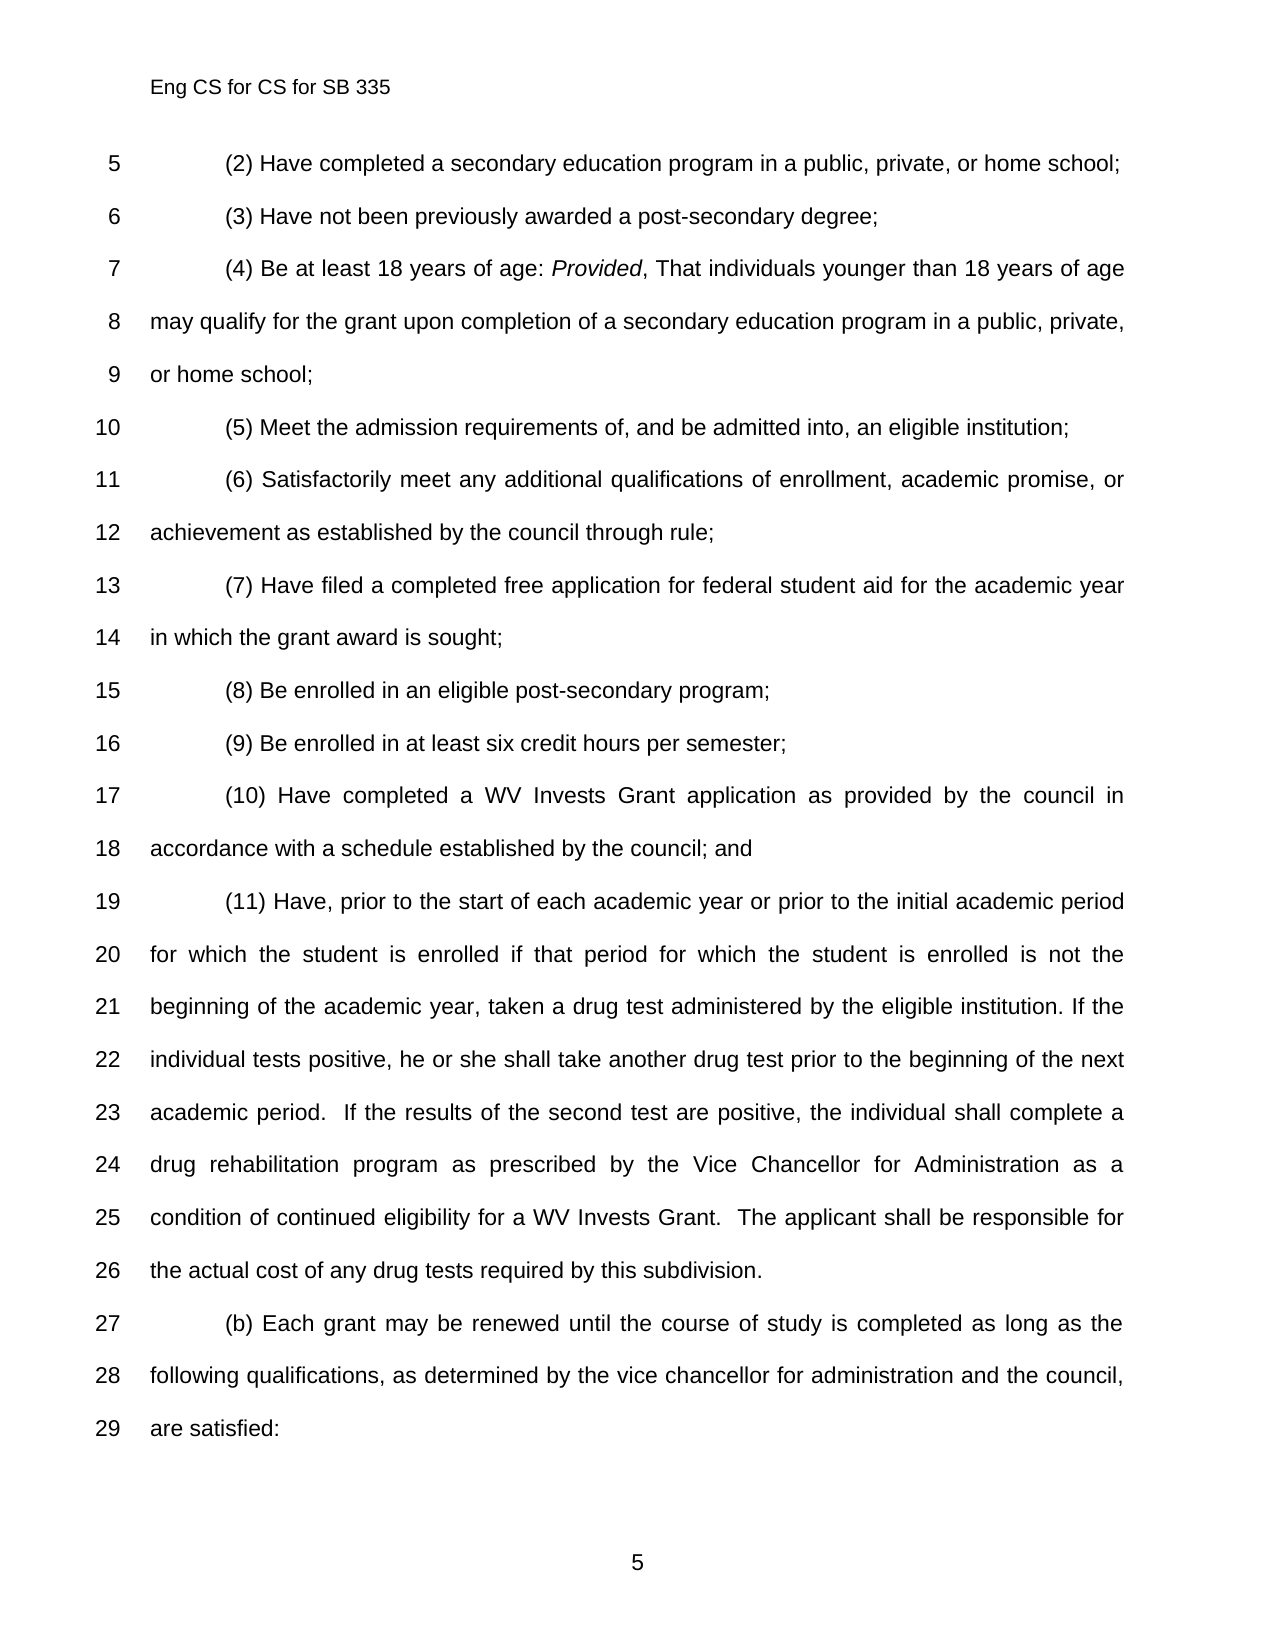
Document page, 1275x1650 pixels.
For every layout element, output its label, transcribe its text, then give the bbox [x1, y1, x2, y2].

text (11) Have, prior to the start of each academic year or prior to the initial academic period for which the student is enrolled if that period for which the student is enrolled is not the beginning of the academic year, taken a drug test administered by the eligible institution. If the individual tests positive, he or she shall take another drug test prior to the beginning of the next academic period. If the results of the second test are positive, the individual shall complete a drug rehabilitation program as prescribed by the Vice Chancellor for Administration as a condition of continued eligibility for a WV Invests Grant. The applicant shall be responsible for the actual cost of any drug tests required by this subdivision. [150, 888, 1125, 1283]
text (3) Have not been previously awarded a post-secondary degree; [150, 203, 1125, 229]
text (10) Have completed a WV Invests Grant application as provided by the council in accordance with a schedule established by the council; and [150, 782, 1125, 862]
text (8) Be enrolled in an eligible post-secondary program; [150, 677, 1125, 703]
text (4) Be at least 18 years of age: Provided, That individuals younger than 18 years of age may qualify for the grant upon completion of a secondary education program in a public, private, or home school; [150, 255, 1125, 387]
text (6) Satisfactorily meet any additional qualifications of enrollment, academic promise, or achievement as established by the council through rule; [150, 466, 1125, 545]
text (9) Be enrolled in at least six credit hours per semester; [150, 730, 1125, 756]
text (7) Have filed a completed free application for federal student aid for the academic year in which the grant award is sought; [150, 572, 1125, 651]
text (2) Have completed a secondary education program in a public, private, or home school; [150, 150, 1125, 176]
text (5) Meet the admission requirements of, and be admitted into, an eligible institution; [150, 413, 1125, 440]
text (b) Each grant may be renewed until the course of study is completed as long as the following qualifications, as determined by the vice chancellor for administration and the council, are satisfied: [150, 1309, 1125, 1441]
